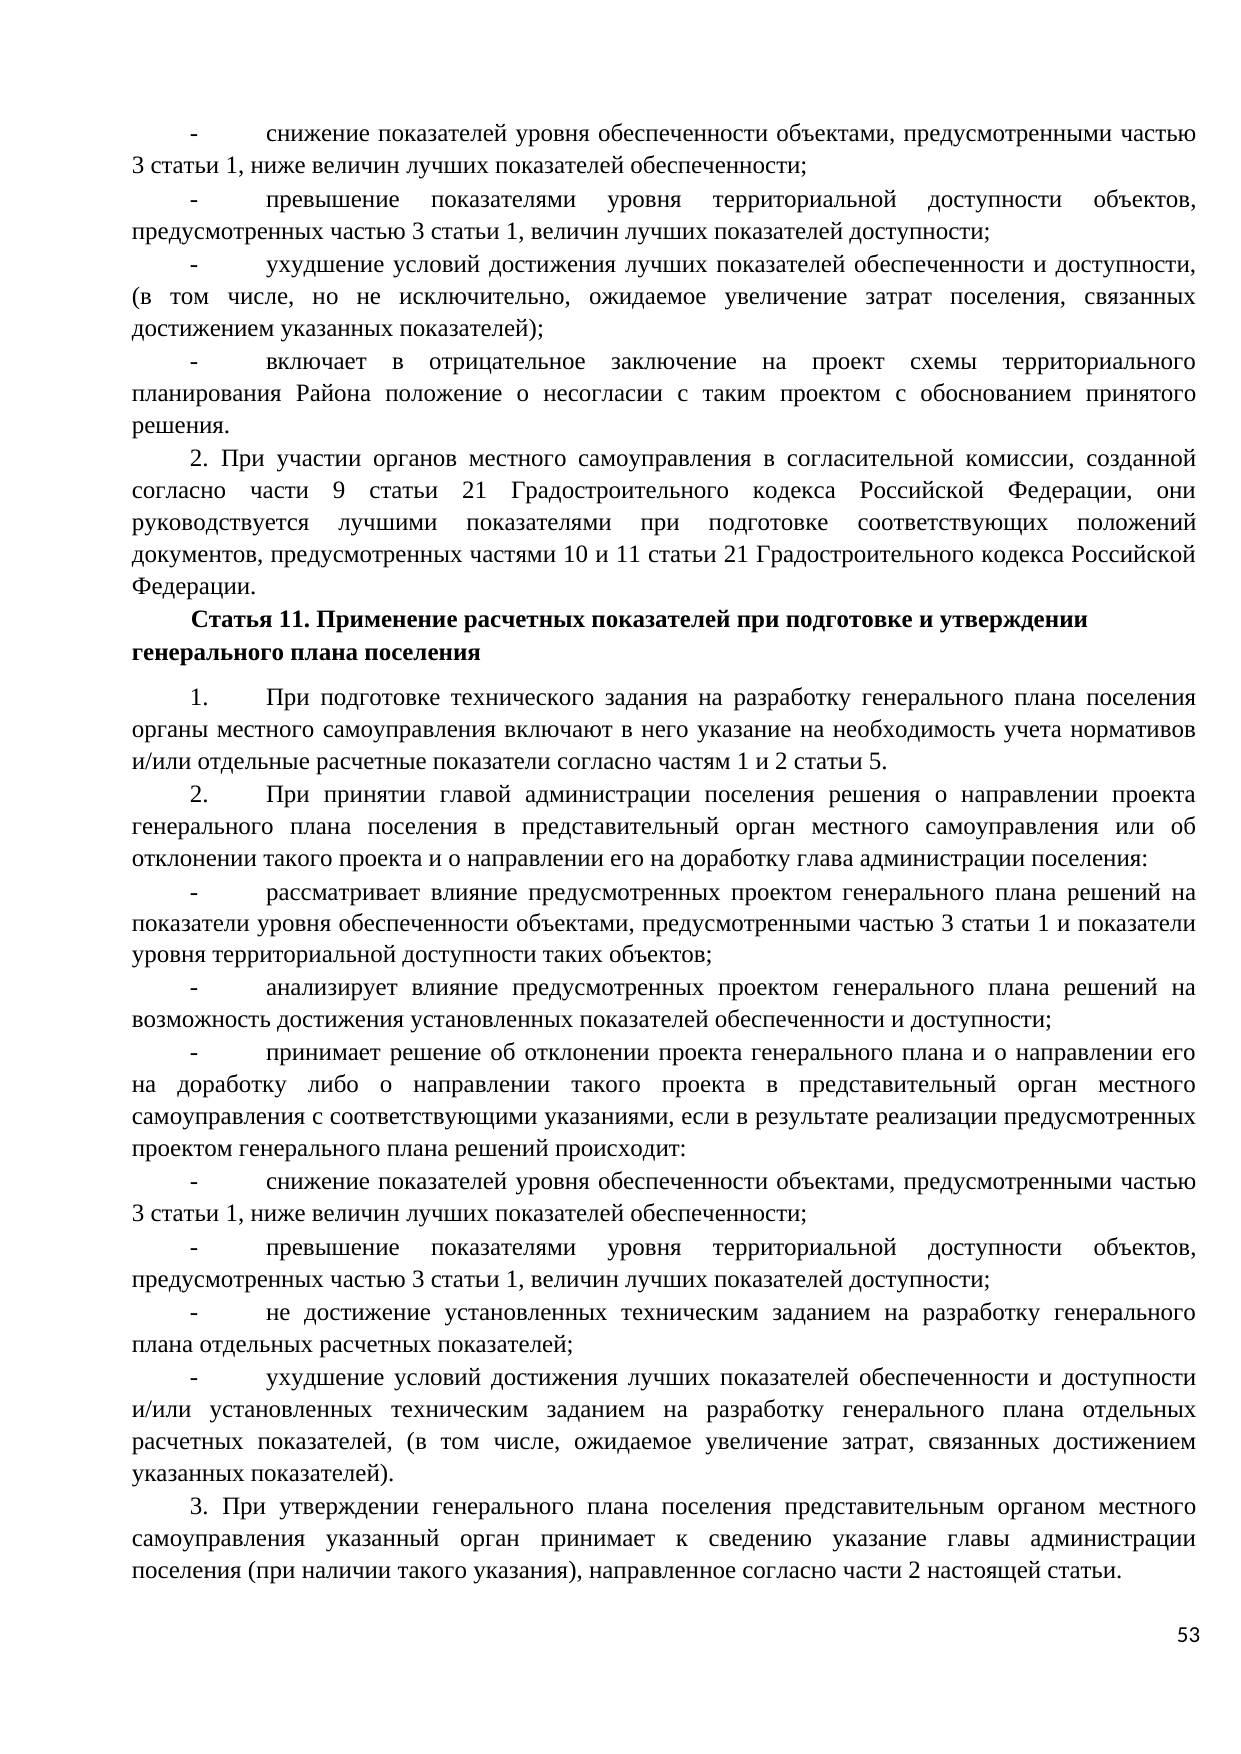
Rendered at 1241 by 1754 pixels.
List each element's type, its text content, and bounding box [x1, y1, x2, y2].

text 3. При утверждении генерального плана поселения представительным органом местного самоуправления указанный орган принимает к сведению указание главы администрации поселения (при наличии такого указания), направленное согласно части 2 настоящей статьи. [132, 1491, 1197, 1584]
text Статья 11. Применение расчетных показателей при подготовке и утверждении генерального плана поселения [132, 604, 1196, 666]
list ухудшение условий достижения лучших показателей обеспеченности и доступности и/или установленных техническим заданием на разработку генерального плана отдельных расчетных показателей, (в том числе, ожидаемое увеличение затрат, связанных достижением указанных показателей). [132, 1362, 1197, 1487]
list При принятии главой администрации поселения решения о направлении проекта генерального плана поселения в представительный орган местного самоуправления или об отклонении такого проекта и о направлении его на доработку глава администрации поселения: [132, 779, 1197, 872]
list рассматривает влияние предусмотренных проектом генерального плана решений на показатели уровня обеспеченности объектами, предусмотренными частью 3 статьи 1 и показатели уровня территориальной доступности таких объектов; [132, 877, 1197, 968]
list анализирует влияние предусмотренных проектом генерального плана решений на возможность достижения установленных показателей обеспеченности и доступности; [132, 972, 1197, 1033]
list принимает решение об отклонении проекта генерального плана и о направлении его на доработку либо о направлении такого проекта в представительный орган местного самоуправления с соответствующими указаниями, если в результате реализации предусмотренных проектом генерального плана решений происходит: [132, 1037, 1197, 1162]
list превышение показателями уровня территориальной доступности объектов, предусмотренных частью 3 статьи 1, величин лучших показателей доступности; [132, 184, 1197, 244]
list включает в отрицательное заключение на проект схемы территориального планирования Района положение о несогласии с таким проектом с обоснованием принятого решения. [132, 346, 1197, 439]
list При подготовке технического задания на разработку генерального плана поселения органы местного самоуправления включают в него указание на необходимость учета нормативов и/или отдельные расчетные показатели согласно частям 1 и 2 статьи 5. [132, 682, 1197, 775]
list снижение показателей уровня обеспеченности объектами, предусмотренными частью 3 статьи 1, ниже величин лучших показателей обеспеченности; [132, 118, 1197, 179]
list не достижение установленных техническим заданием на разработку генерального плана отдельных расчетных показателей; [132, 1297, 1197, 1358]
list превышение показателями уровня территориальной доступности объектов, предусмотренных частью 3 статьи 1, величин лучших показателей доступности; [132, 1232, 1197, 1292]
list снижение показателей уровня обеспеченности объектами, предусмотренными частью 3 статьи 1, ниже величин лучших показателей обеспеченности; [132, 1166, 1197, 1227]
list ухудшение условий достижения лучших показателей обеспеченности и доступности, (в том числе, но не исключительно, ожидаемое увеличение затрат поселения, связанных достижением указанных показателей); [132, 249, 1197, 342]
text 2. При участии органов местного самоуправления в согласительной комиссии, созданной согласно части 9 статьи 21 Градостроительного кодекса Российской Федерации, они руководствуется лучшими показателями при подготовке соответствующих положений документов, предусмотренных частями 10 и 11 статьи 21 Градостроительного кодекса Российской Федерации. [132, 443, 1197, 600]
